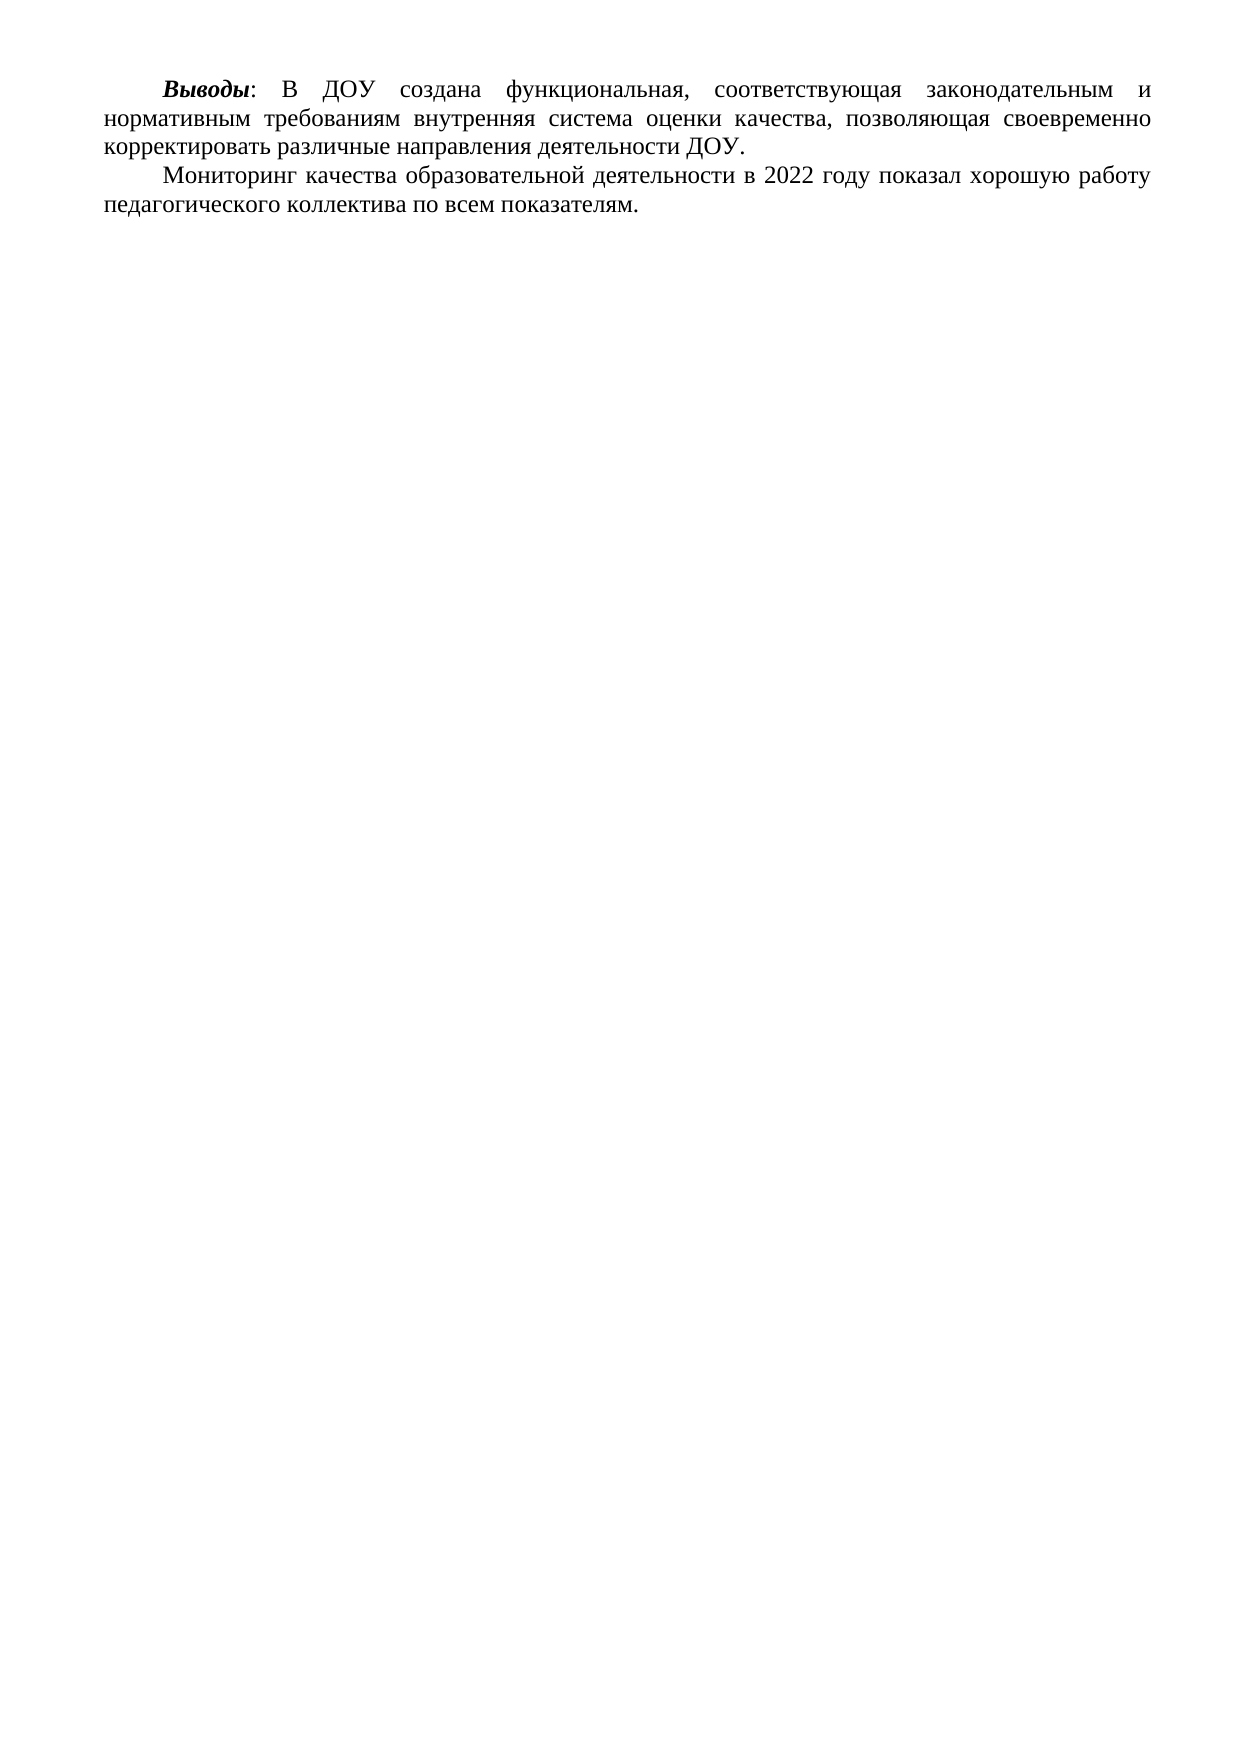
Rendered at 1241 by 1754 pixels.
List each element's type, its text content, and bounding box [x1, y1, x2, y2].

text Мониторинг качества образовательной деятельности в 2022 году показал хорошую работу педагогического коллектива по всем показателям. [103, 160, 1152, 218]
text Выводы: В ДОУ создана функциональная, соответствующая законодательным и нормативным требованиям внутренняя система оценки качества, позволяющая своевременно корректировать различные направления деятельности ДОУ. [103, 74, 1152, 160]
